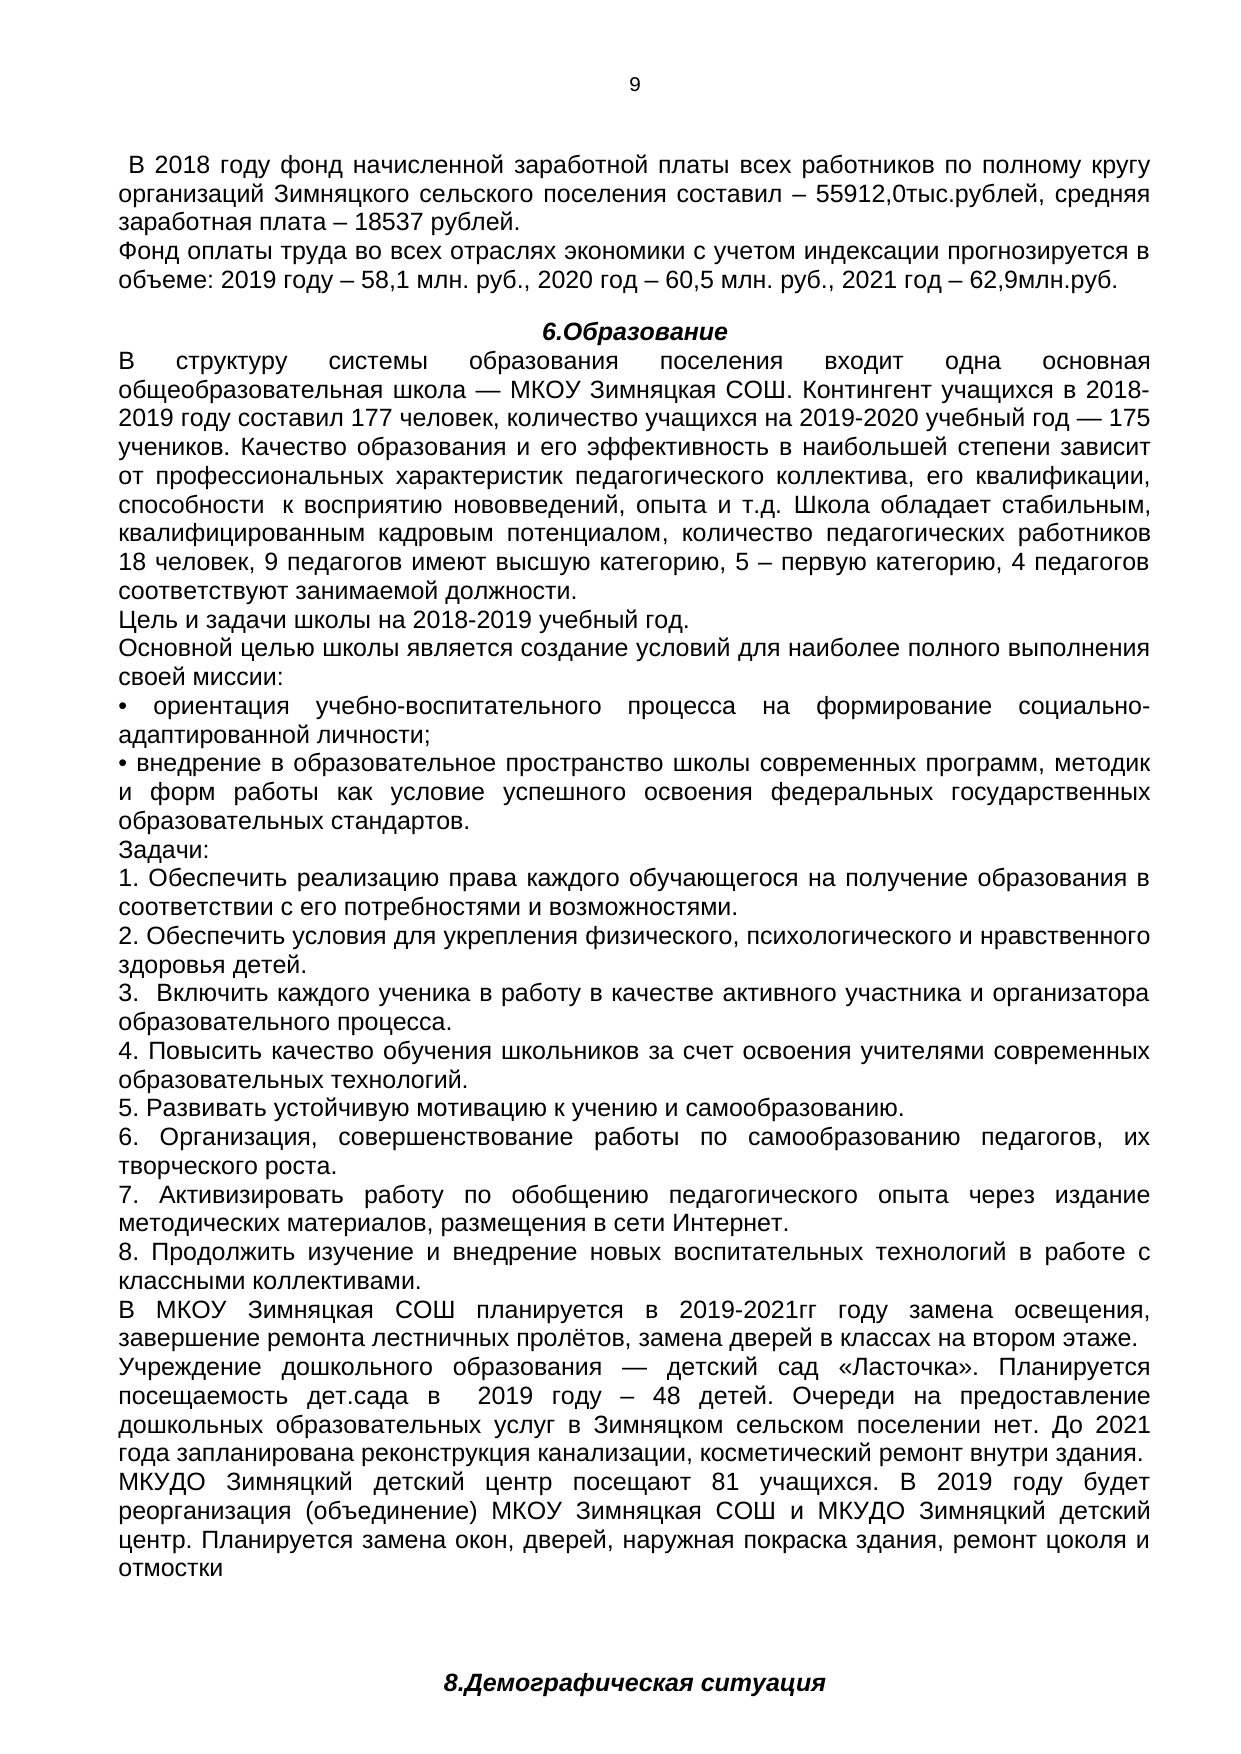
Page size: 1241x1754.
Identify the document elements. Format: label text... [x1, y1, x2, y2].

text В МКОУ Зимняцкая СОШ планируется в 2019-2021гг году замена освещения, завершение ремонта лестничных пролётов, замена дверей в классах на втором этаже. [118, 1295, 1152, 1352]
text 2. Обеспечить условия для укрепления физического, психологического и нравственного здоровья детей. [118, 921, 1152, 978]
text В структуру системы образования поселения входит одна основная общеобразовательная школа — МКОУ Зимняцкая СОШ. Контингент учащихся в 2018-2019 году составил 177 человек, количество учащихся на 2019-2020 учебный год — 175 учеников. Качество образования и его эффективность в наибольшей степени зависит от профессиональных характеристик педагогического коллектива, его квалификации, способности к восприятию нововведений, опыта и т.д. Школа обладает стабильным, квалифицированным кадровым потенциалом, количество педагогических работников 18 человек, 9 педагогов имеют высшую категорию, 5 – первую категорию, 4 педагогов соответствуют занимаемой должности. [118, 346, 1152, 461]
text В 2018 году фонд начисленной заработной платы всех работников по полному кругу организаций Зимняцкого сельского поселения составил – 55912,0тыс.рублей, средняя заработная плата – 18537 рублей. [118, 150, 1152, 236]
text 7. Активизировать работу по обобщению педагогического опыта через издание методических материалов, размещения в сети Интернет. [118, 1180, 1152, 1237]
text Основной целью школы является создание условий для наиболее полного выполнения своей миссии: [118, 633, 1152, 691]
text • внедрение в образовательное пространство школы современных программ, методик и форм работы как условие успешного освоения федеральных государственных образовательных стандартов. [118, 748, 1152, 835]
text 8. Продолжить изучение и внедрение новых воспитательных технологий в работе с классными коллективами. [118, 1237, 1152, 1295]
text 8.Демографическая ситуация [118, 1668, 1152, 1697]
text Цель и задачи школы на 2018-2019 учебный год. [118, 605, 1152, 633]
text 6.Образование [118, 317, 1152, 346]
text 5. Развивать устойчивую мотивацию к учению и самообразованию. [118, 1093, 1152, 1122]
text Учреждение дошкольного образования — детский сад «Ласточка». Планируется посещаемость дет.сада в 2019 году – 48 детей. Очереди на предоставление дошкольных образовательных услуг в Зимняцком сельском поселении нет. До 2021 года запланирована реконструкция канализации, косметический ремонт внутри здания. [118, 1352, 1152, 1467]
text 6. Организация, совершенствование работы по самообразованию педагогов, их творческого роста. [118, 1122, 1152, 1180]
text 1. Обеспечить реализацию права каждого обучающегося на получение образования в соответствии с его потребностями и возможностями. [118, 863, 1152, 921]
text 4. Повысить качество обучения школьников за счет освоения учителями современных образовательных технологий. [118, 1036, 1152, 1093]
text 3. Включить каждого ученика в работу в качестве активного участника и организатора образовательного процесса. [118, 978, 1152, 1036]
text МКУДО Зимняцкий детский центр посещают 81 учащихся. В 2019 году будет реорганизация (объединение) МКОУ Зимняцкая СОШ и МКУДО Зимняцкий детский центр. Планируется замена окон, дверей, наружная покраска здания, ремонт цоколя и отмостки [118, 1467, 1152, 1582]
text В структуру системы образования поселения входит одна основная общеобразовательная школа — МКОУ Зимняцкая СОШ. Контингент учащихся в 2018-2019 году составил 177 человек, количество учащихся на 2019-2020 учебный год — 175 учеников. Качество образования и его эффективность в наибольшей степени зависит от профессиональных характеристик педагогического коллектива, его квалификации, способности к восприятию нововведений, опыта и т.д. Школа обладает стабильным, квалифицированным кадровым потенциалом, количество педагогических работников 18 человек, 9 педагогов имеют высшую категорию, 5 – первую категорию, 4 педагогов соответствуют занимаемой должности. [118, 490, 1152, 605]
text Фонд оплаты труда во всех отраслях экономики с учетом индексации прогнозируется в объеме: 2019 году – 58,1 млн. руб., 2020 год – 60,5 млн. руб., 2021 год – 62,9млн.руб. [118, 236, 1152, 293]
text • ориентация учебно-воспитательного процесса на формирование социально-адаптированной личности; [118, 691, 1152, 748]
text Задачи: [118, 835, 1152, 863]
